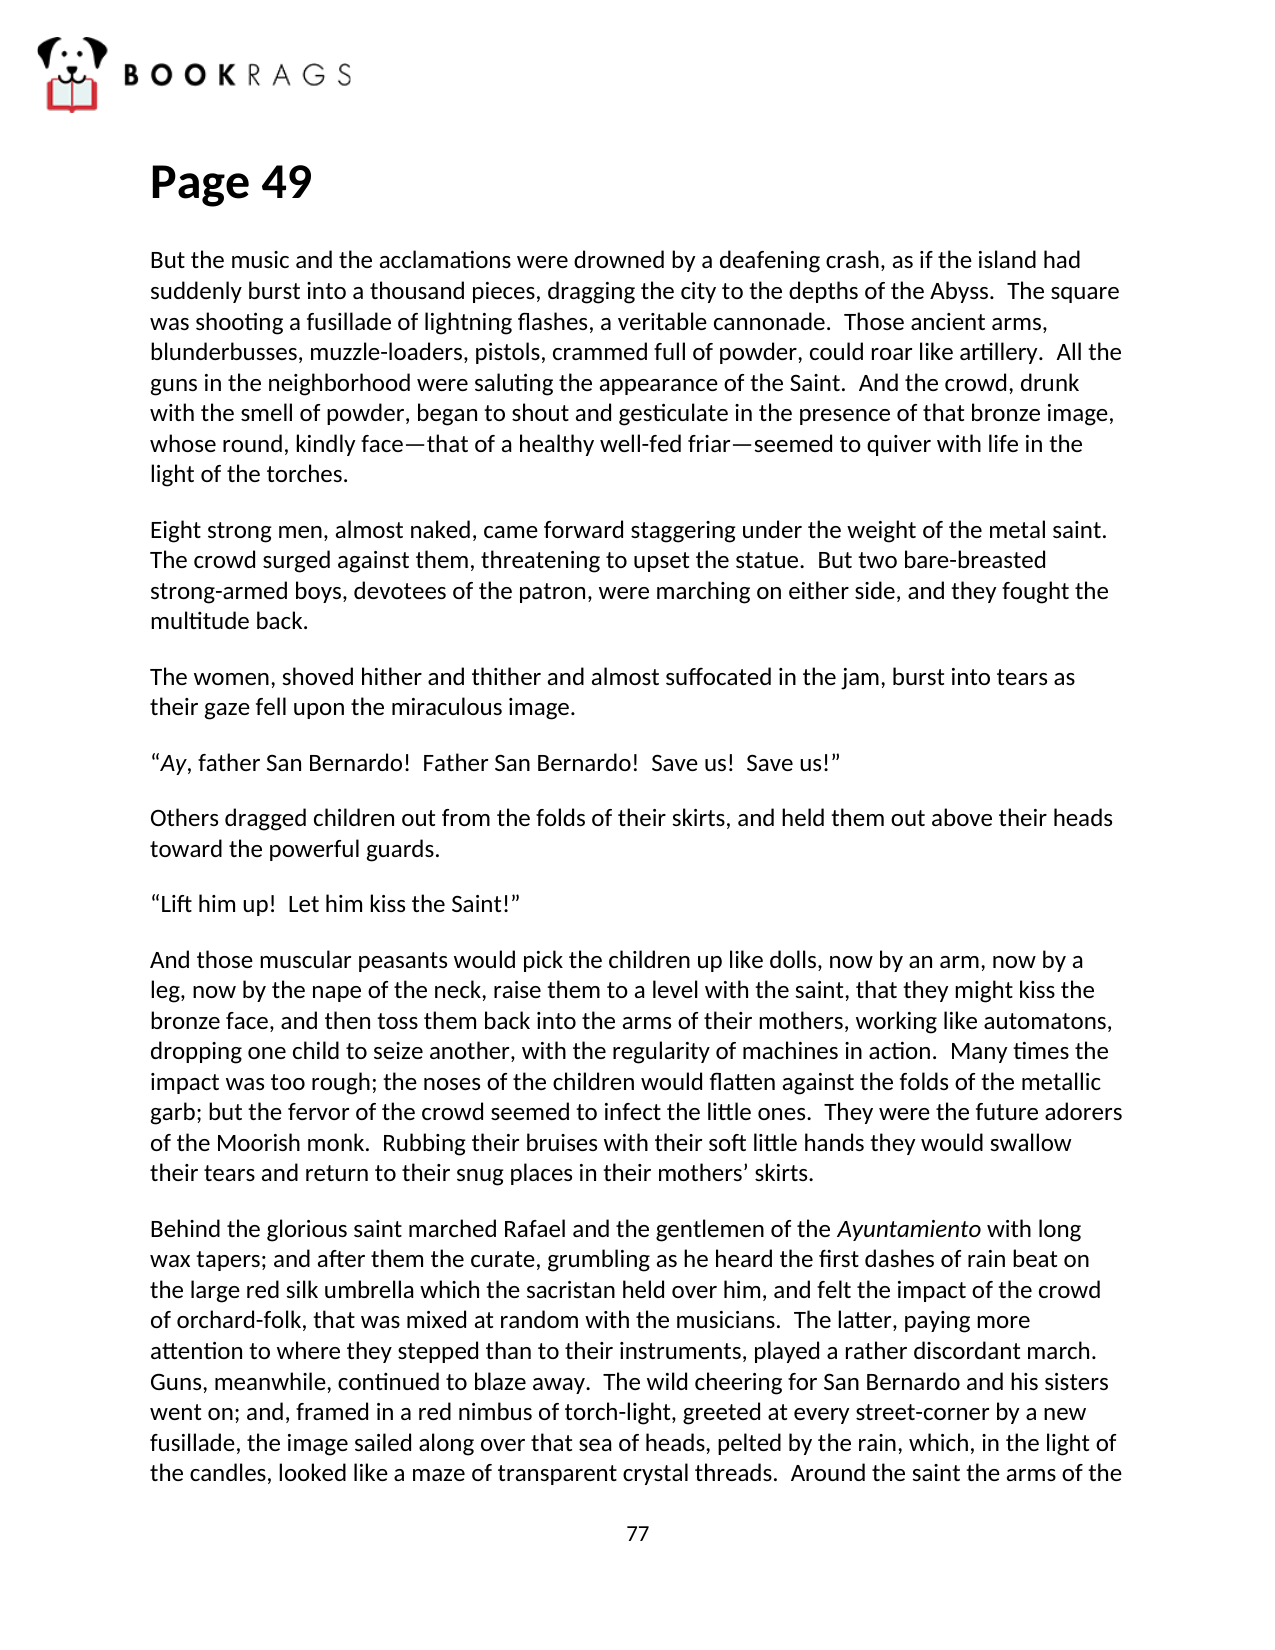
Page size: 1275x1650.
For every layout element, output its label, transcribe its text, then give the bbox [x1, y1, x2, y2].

text “Lift him up! Let him kiss the Saint!” [150, 888, 1125, 919]
text “Ay, father San Bernardo! Father San Bernardo! Save us! Save us!” [150, 747, 1125, 777]
text The women, shoved hither and thither and almost suffocated in the jam, burst into tears as their gaze fell upon the miraculous image. [150, 661, 1125, 722]
text Eight strong men, almost naked, came forward staggering under the weight of the metal saint. The crowd surged against them, threatening to upset the statue. But two bare-breasted strong-armed boys, devotees of the patron, were marching on either side, and they fought the multitude back. [150, 514, 1125, 636]
text And those muscular peasants would pick the children up like dolls, now by an arm, now by a leg, now by the nape of the neck, raise them to a level with the saint, that they might kiss the bronze face, and then toss them back into the arms of their mothers, working like automatons, dropping one child to seize another, with the regularity of machines in action. Many times the impact was too rough; the noses of the children would flatten against the folds of the metallic garb; but the fervor of the crowd seemed to infect the little ones. They were the future adorers of the Moorish monk. Rubbing their bruises with their soft little hands they would swallow their tears and return to their snug places in their mothers’ skirts. [150, 944, 1125, 1188]
text Others dragged children out from the folds of their skirts, and held them out above their heads toward the powerful guards. [150, 802, 1125, 863]
picture [37, 37, 351, 113]
text Page 49 [150, 150, 1125, 211]
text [150, 1213, 1125, 1488]
text But the music and the acclamations were drowned by a deafening crash, as if the island had suddenly burst into a thousand pieces, dragging the city to the depths of the Abyss. The square was shooting a fusillade of lightning flashes, a veritable cannonade. Those ancient arms, blunderbusses, muzzle-loaders, pistols, crammed full of powder, could roar like artillery. All the guns in the neighborhood were saluting the appearance of the Saint. And the crowd, drunk with the smell of powder, began to shout and gesticulate in the presence of that bronze image, whose round, kindly face—­that of a healthy well-fed friar—­seemed to quiver with life in the light of the torches. [150, 244, 1125, 489]
